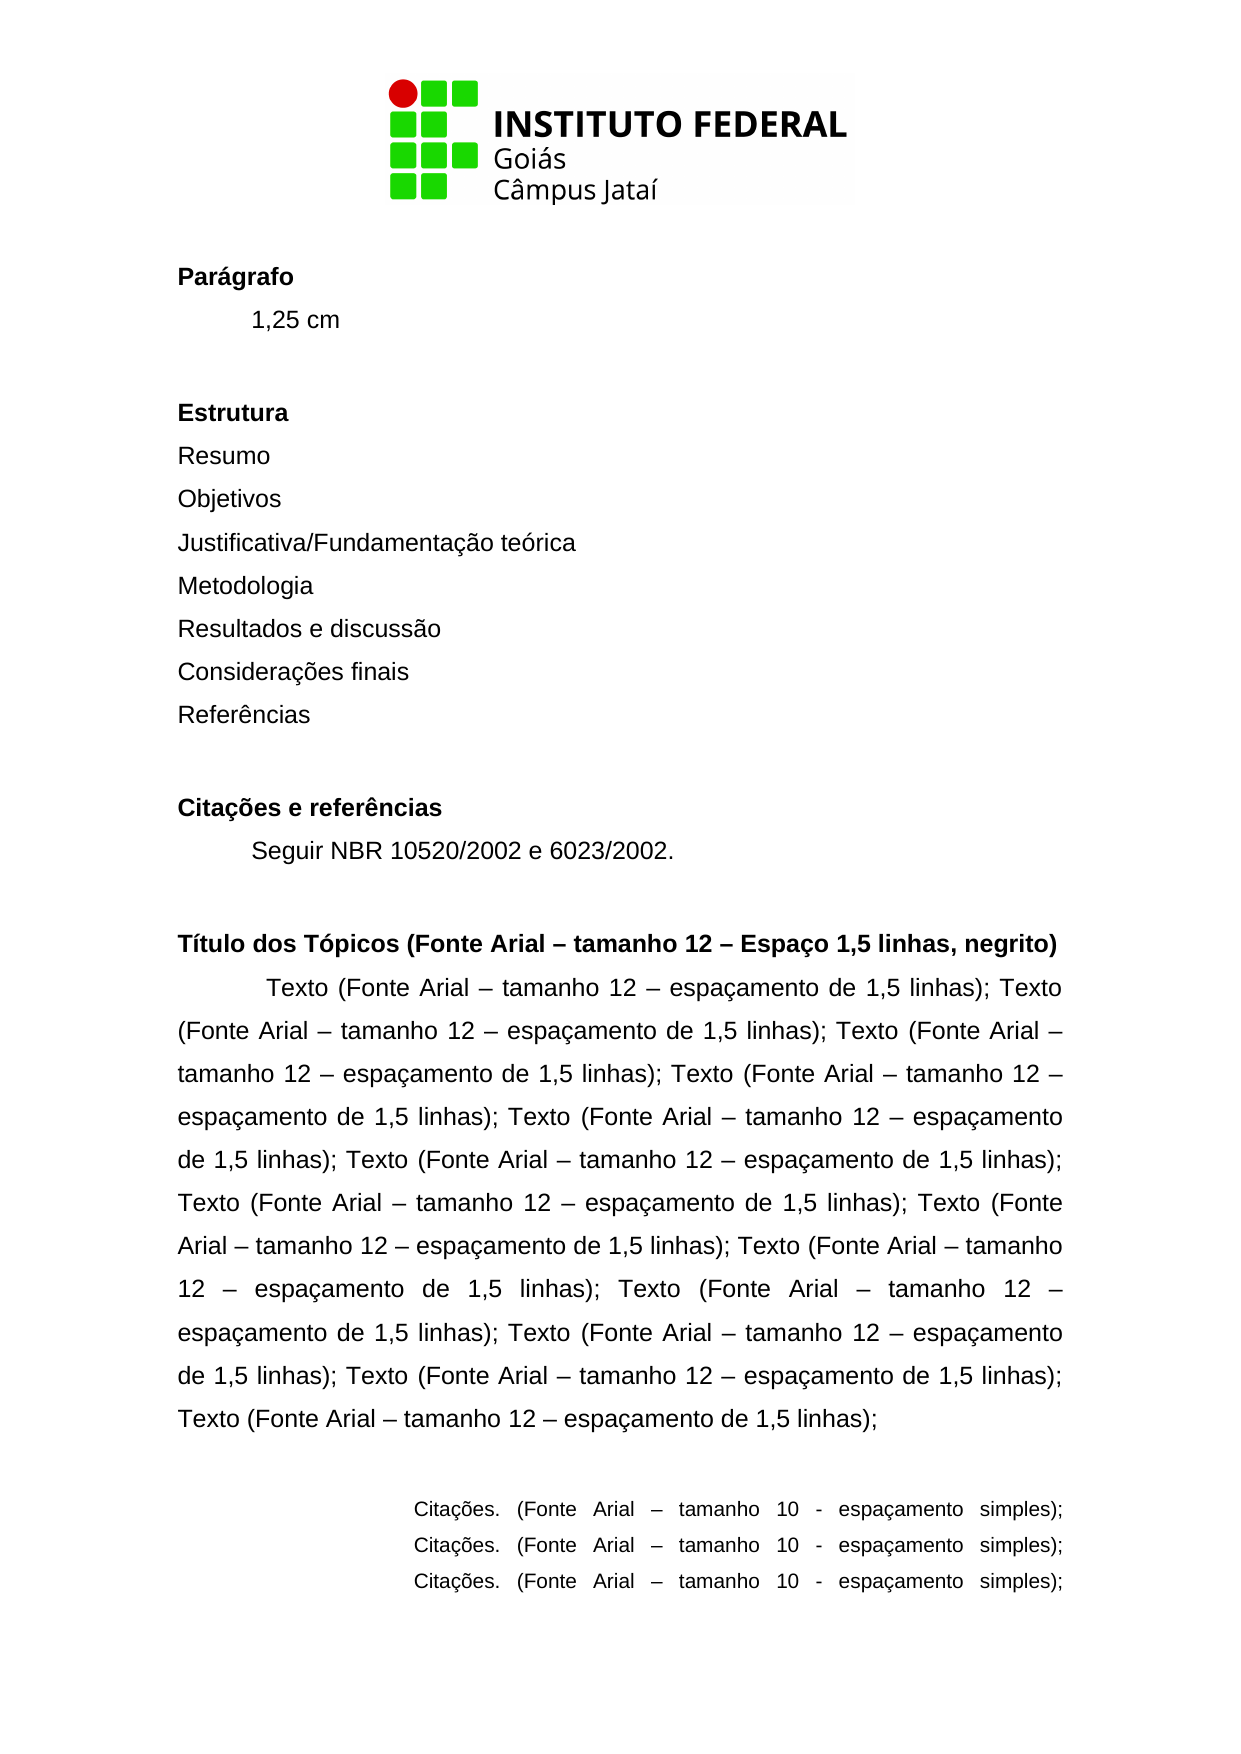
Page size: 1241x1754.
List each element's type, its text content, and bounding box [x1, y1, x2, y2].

text Texto (Fonte Arial – tamanho 12 – espaçamento de 1,5 linhas); Texto (Fonte Arial – tamanho 12 – espaçamento de 1,5 linhas); Texto (Fonte Arial – tamanho 12 – espaçamento de 1,5 linhas); Texto (Fonte Arial – tamanho 12 – espaçamento de 1,5 linhas); Texto (Fonte Arial – tamanho 12 – espaçamento de 1,5 linhas); Texto (Fonte Arial – tamanho 12 – espaçamento de 1,5 linhas); Texto (Fonte Arial – tamanho 12 – espaçamento de 1,5 linhas); Texto (Fonte Arial – tamanho 12 – espaçamento de 1,5 linhas); Texto (Fonte Arial – tamanho 12 – espaçamento de 1,5 linhas); Texto (Fonte Arial – tamanho 12 – espaçamento de 1,5 linhas); Texto (Fonte Arial – tamanho 12 – espaçamento de 1,5 linhas); Texto (Fonte Arial – tamanho 12 – espaçamento de 1,5 linhas); Texto (Fonte Arial – tamanho 12 – espaçamento de 1,5 linhas); [177, 972, 1063, 1432]
text Objetivos [177, 484, 1063, 513]
text Título dos Tópicos (Fonte Arial – tamanho 12 – Espaço 1,5 linhas, negrito) [177, 929, 1063, 958]
text Citações e referências [177, 793, 1063, 822]
text 1,25 cm [177, 305, 1063, 334]
text Parágrafo [177, 262, 1063, 291]
text Considerações finais [177, 657, 1063, 686]
picture [385, 73, 856, 205]
text Resumo [177, 441, 1063, 470]
text Seguir NBR 10520/2002 e 6023/2002. [177, 836, 1063, 865]
text Estrutura [177, 398, 1063, 427]
text Resultados e discussão [177, 614, 1063, 642]
text Justificativa/Fundamentação teórica [177, 527, 1063, 556]
text Metodologia [177, 571, 1063, 599]
text Referências [177, 700, 1063, 729]
